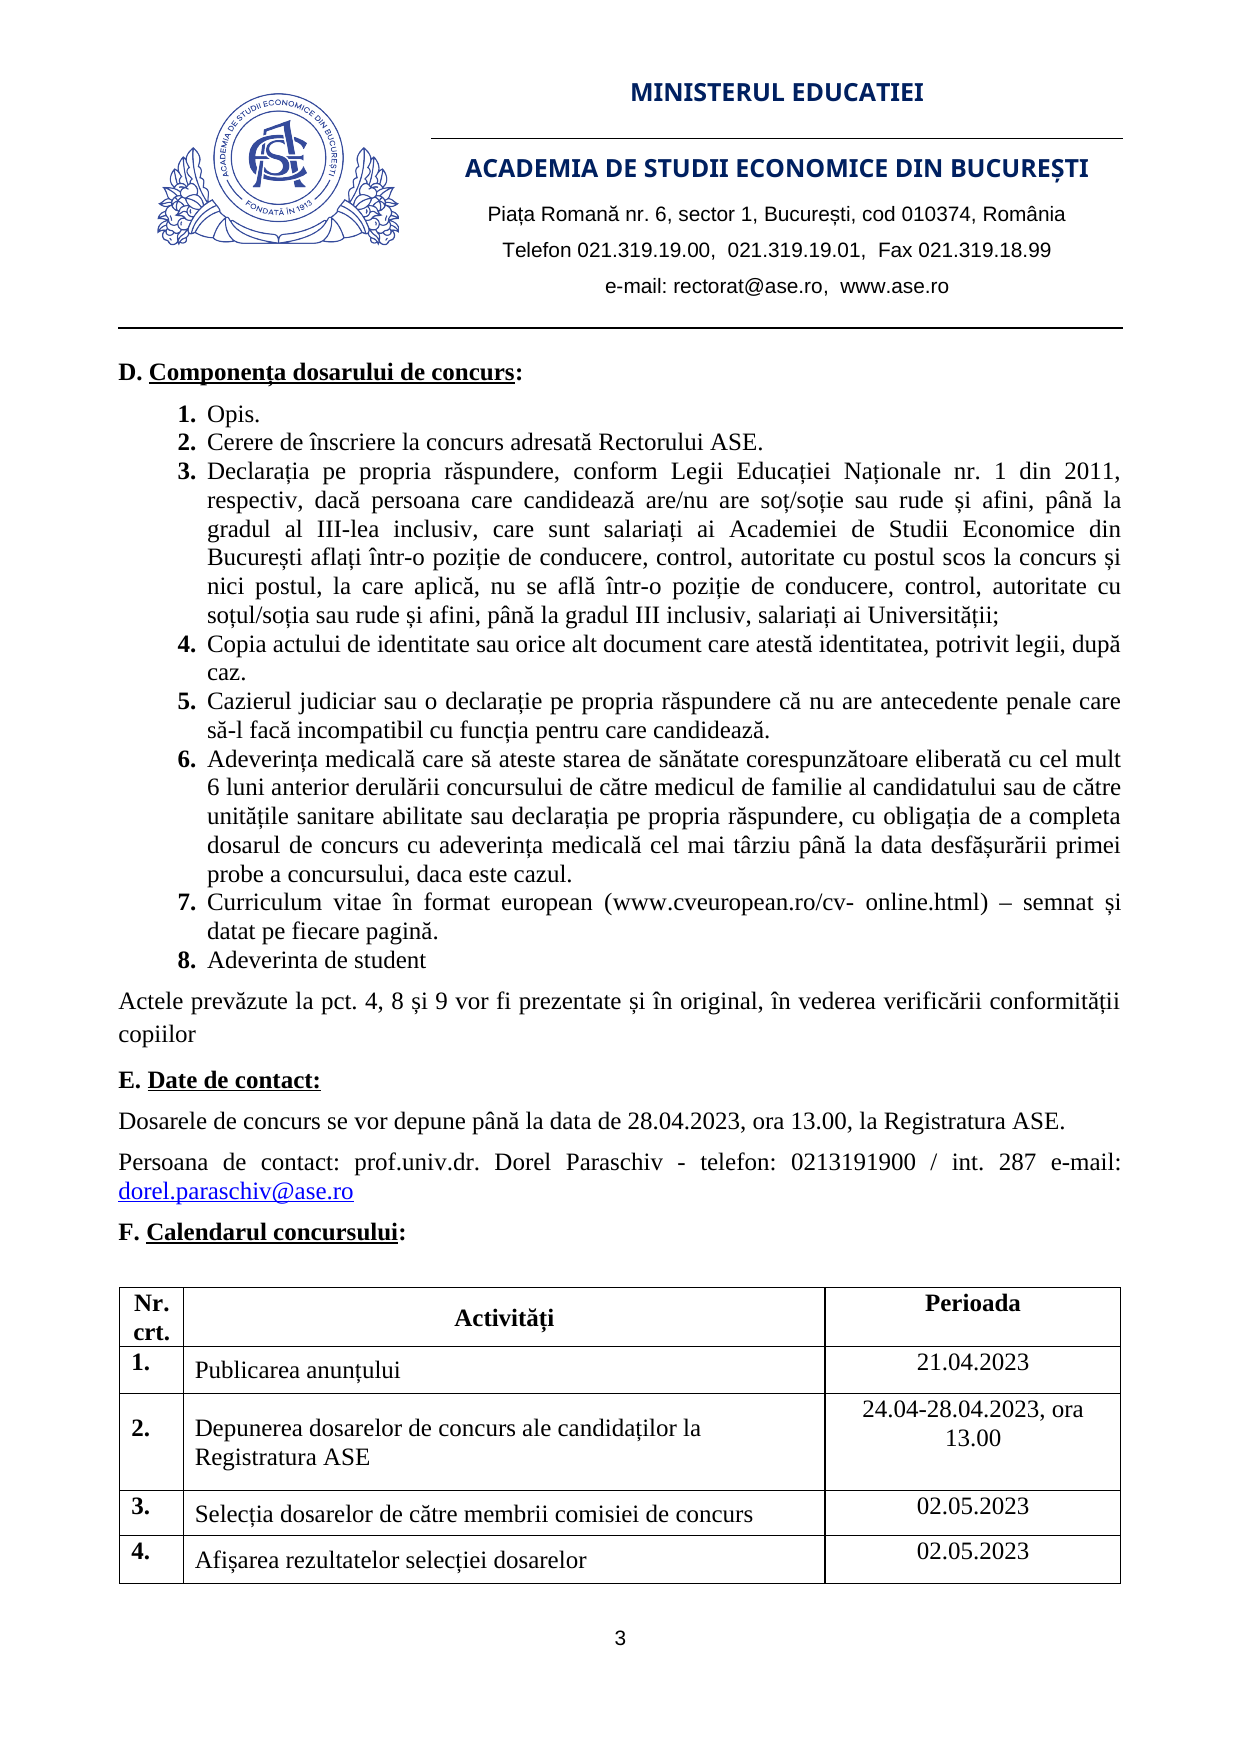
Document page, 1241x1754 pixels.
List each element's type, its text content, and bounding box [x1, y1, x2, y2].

table_cell Depunerea dosarelor de concurs ale candidaților la Registratura ASE [184, 1394, 824, 1490]
text D. Componența dosarului de concurs: [118, 357, 1122, 386]
list Cazierul judiciar sau o declarație pe propria răspundere că nu are antecedente penale care să-l facă incompatibil cu funcția pentru care candidează. [177, 686, 1122, 744]
table_header Activități [184, 1288, 824, 1346]
text Persoana de contact: prof.univ.dr. Dorel Paraschiv - telefon: 0213191900 / int. 287 e-mail: dorel.paraschiv@ase.ro [118, 1147, 1122, 1205]
picture [157, 93, 399, 246]
table_header Nr. crt. [120, 1288, 183, 1346]
text E. Date de contact: [118, 1065, 1122, 1093]
table_cell [120, 1347, 183, 1393]
list Opis. [177, 399, 1122, 427]
list Cerere de înscriere la concurs adresată Rectorului ASE. [177, 427, 1122, 456]
text Actele prevăzute la pct. 4, 8 și 9 vor fi prezentate și în original, în vederea verificării conformității copiilor [118, 986, 1122, 1048]
table_cell 02.05.2023 [826, 1536, 1120, 1582]
table_cell 02.05.2023 [826, 1491, 1120, 1535]
list Curriculum vitae în format european (www.cveuropean.ro/cv- online.html) – semnat și datat pe fiecare pagină. [177, 887, 1122, 945]
table_cell [120, 1491, 183, 1535]
table_header Perioada [826, 1288, 1120, 1346]
list Adeverinta de student [177, 945, 1122, 974]
table_cell 21.04.2023 [826, 1347, 1120, 1393]
text F. Calendarul concursului: [118, 1217, 1122, 1246]
list Adeverința medicală care să ateste starea de sănătate corespunzătoare eliberată cu cel mult 6 luni anterior derulării concursului de către medicul de familie al candidatului sau de către unitățile sanitare abilitate sau declarația pe propria răspundere, cu obligația de a completa dosarul de concurs cu adeverința medicală cel mai târziu până la data desfășurării primei probe a concursului, daca este cazul. [177, 744, 1122, 887]
table_cell Afișarea rezultatelor selecției dosarelor [184, 1536, 824, 1582]
table_cell Publicarea anunțului [184, 1347, 824, 1393]
list Copia actului de identitate sau orice alt document care atestă identitatea, potrivit legii, după caz. [177, 629, 1122, 686]
table_cell [120, 1394, 183, 1490]
text Dosarele de concurs se vor depune până la data de 28.04.2023, ora 13.00, la Registratura ASE. [118, 1106, 1122, 1135]
table_cell Selecția dosarelor de către membrii comisiei de concurs [184, 1491, 824, 1535]
table_cell [120, 1536, 183, 1582]
list Declarația pe propria răspundere, conform Legii Educației Naționale nr. 1 din 2011, respectiv, dacă persoana care candidează are/nu are soț/soție sau rude și afini, până la gradul al III-lea inclusiv, care sunt salariați ai Academiei de Studii Economice din București aflați într-o poziție de conducere, control, autoritate cu postul scos la concurs și nici postul, la care aplică, nu se află într-o poziție de conducere, control, autoritate cu soțul/soția sau rude și afini, până la gradul III inclusiv, salariați ai Universității; [177, 456, 1122, 629]
table_cell 24.04-28.04.2023, ora 13.00 [826, 1394, 1120, 1490]
